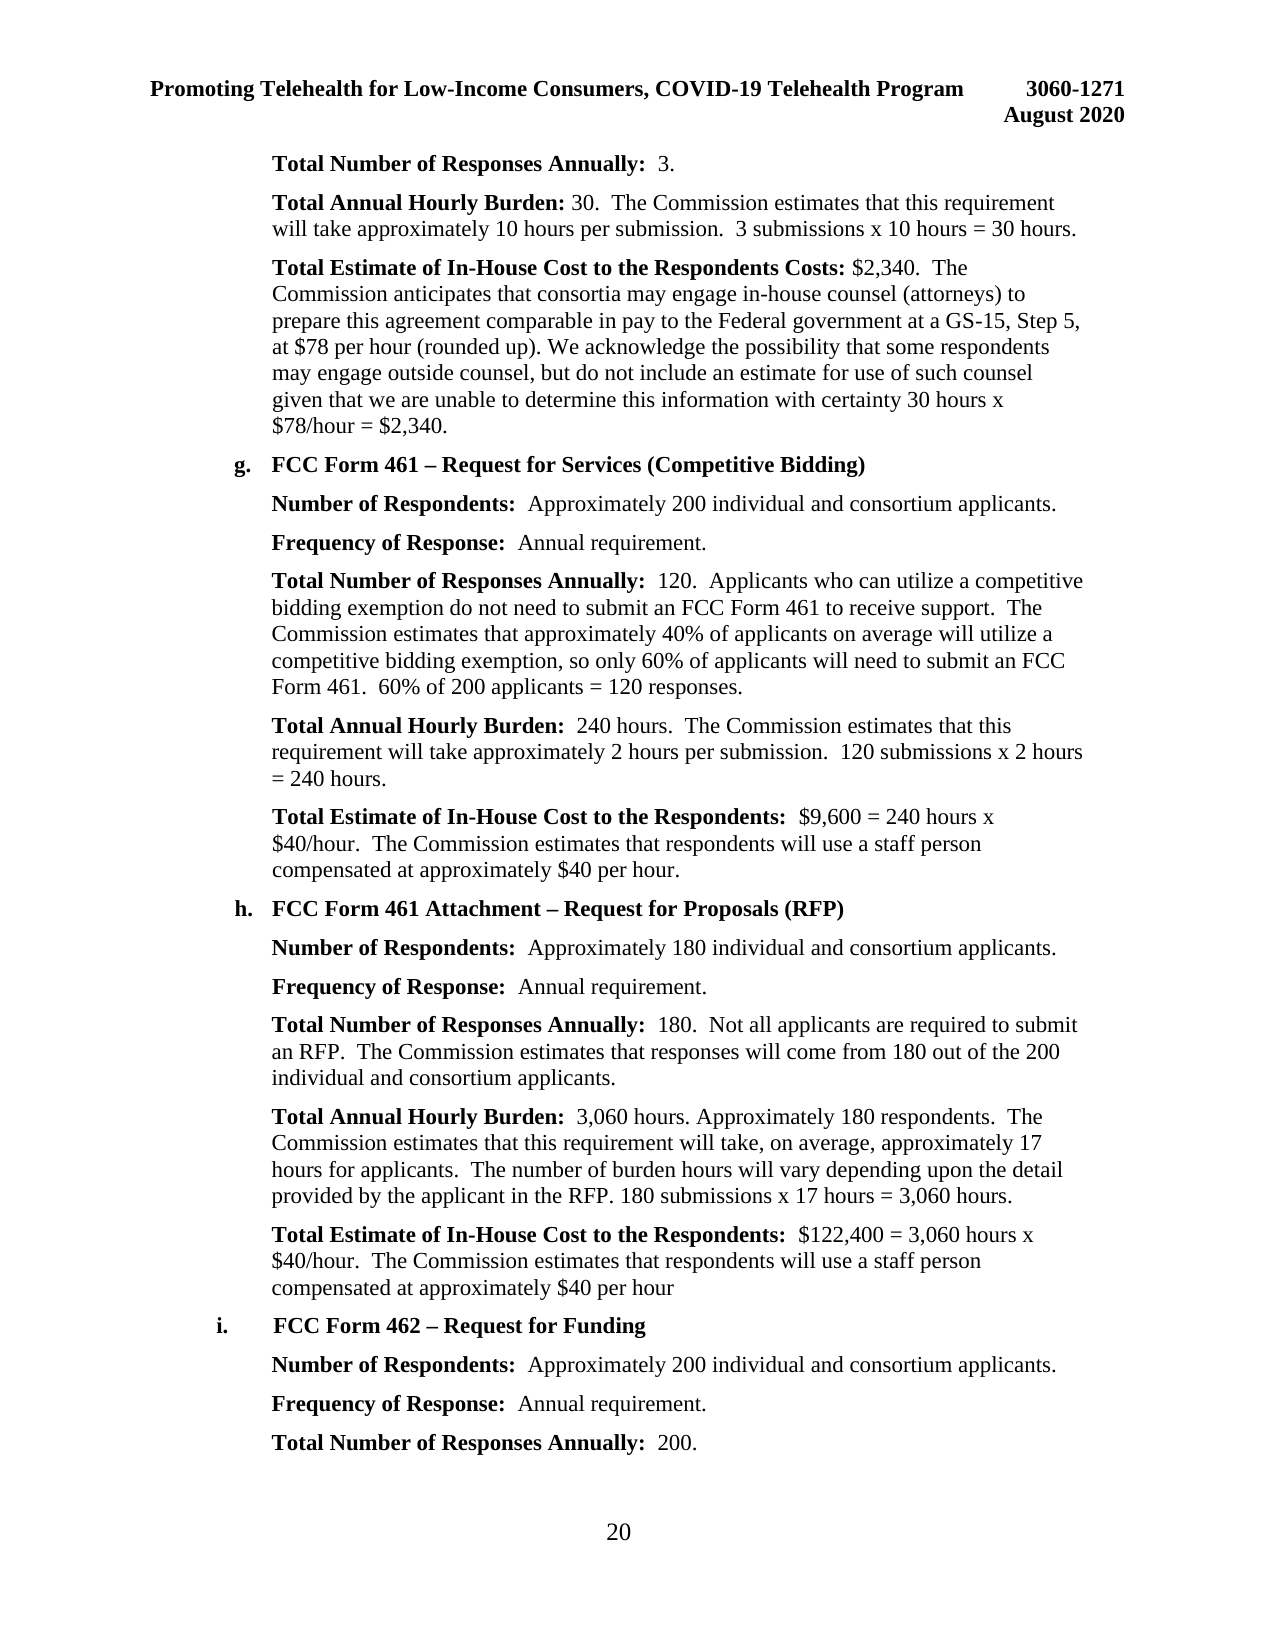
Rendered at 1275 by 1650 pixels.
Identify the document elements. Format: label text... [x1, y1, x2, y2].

text Total Estimate of In-House Cost to the Respondents: $9,600 = 240 hours x $40/hour. The Commission estimates that respondents will use a staff person compensated at approximately $40 per hour. [272, 803, 1087, 882]
text Total Annual Hourly Burden: 3,060 hours. Approximately 180 respondents. The Commission estimates that this requirement will take, on average, approximately 17 hours for applicants. The number of burden hours will vary depending upon the detail provided by the applicant in the RFP. 180 submissions x 17 hours = 3,060 hours. [271, 1103, 1087, 1208]
text Total Number of Responses Annually: 120. Applicants who can utilize a competitive bidding exemption do not need to submit an FCC Form 461 to receive support. The Commission estimates that approximately 40% of applicants on average will utilize a competitive bidding exemption, so only 60% of applicants will need to submit an FCC Form 461. 60% of 200 applicants = 120 responses. [271, 568, 1087, 699]
list FCC Form 462 – Request for Funding [216, 1313, 1087, 1339]
text Frequency of Response: Annual requirement. [271, 1390, 1087, 1417]
text Number of Respondents: Approximately 200 individual and consortium applicants. [271, 490, 1087, 516]
list FCC Form 461 Attachment – Request for Proposals (RFP) [234, 895, 1087, 921]
text Number of Respondents: Approximately 200 individual and consortium applicants. [271, 1351, 1087, 1378]
text Total Number of Responses Annually: 180. Not all applicants are required to submit an RFP. The Commission estimates that responses will come from 180 out of the 200 individual and consortium applicants. [271, 1012, 1087, 1091]
text Total Annual Hourly Burden: 240 hours. The Commission estimates that this requirement will take approximately 2 hours per submission. 120 submissions x 2 hours = 240 hours. [271, 712, 1087, 791]
text Total Number of Responses Annually: 200. [271, 1429, 1087, 1456]
text Frequency of Response: Annual requirement. [196, 529, 1087, 555]
text Total Number of Responses Annually: 3. [272, 150, 1087, 176]
text Total Annual Hourly Burden: 30. The Commission estimates that this requirement will take approximately 10 hours per submission. 3 submissions x 10 hours = 30 hours. [272, 189, 1087, 242]
text Frequency of Response: Annual requirement. [197, 973, 1087, 999]
list Total Estimate of In-House Cost to the Respondents: $122,400 = 3,060 hours x $40/hour. The Commission estimates that respondents will use a staff person compensated at approximately $40 per hour [271, 1221, 1087, 1300]
text Number of Respondents: Approximately 180 individual and consortium applicants. [271, 934, 1087, 960]
list FCC Form 461 – Request for Services (Competitive Bidding) [234, 451, 1087, 477]
text Total Estimate of In-House Cost to the Respondents Costs: $2,340. The Commission anticipates that consortia may engage in-house counsel (attorneys) to prepare this agreement comparable in pay to the Federal government at a GS-15, Step 5, at $78 per hour (rounded up). We acknowledge the possibility that some respondents may engage outside counsel, but do not include an estimate for use of such counsel given that we are unable to determine this information with certainty 30 hours x $78/hour = $2,340. [272, 254, 1087, 438]
